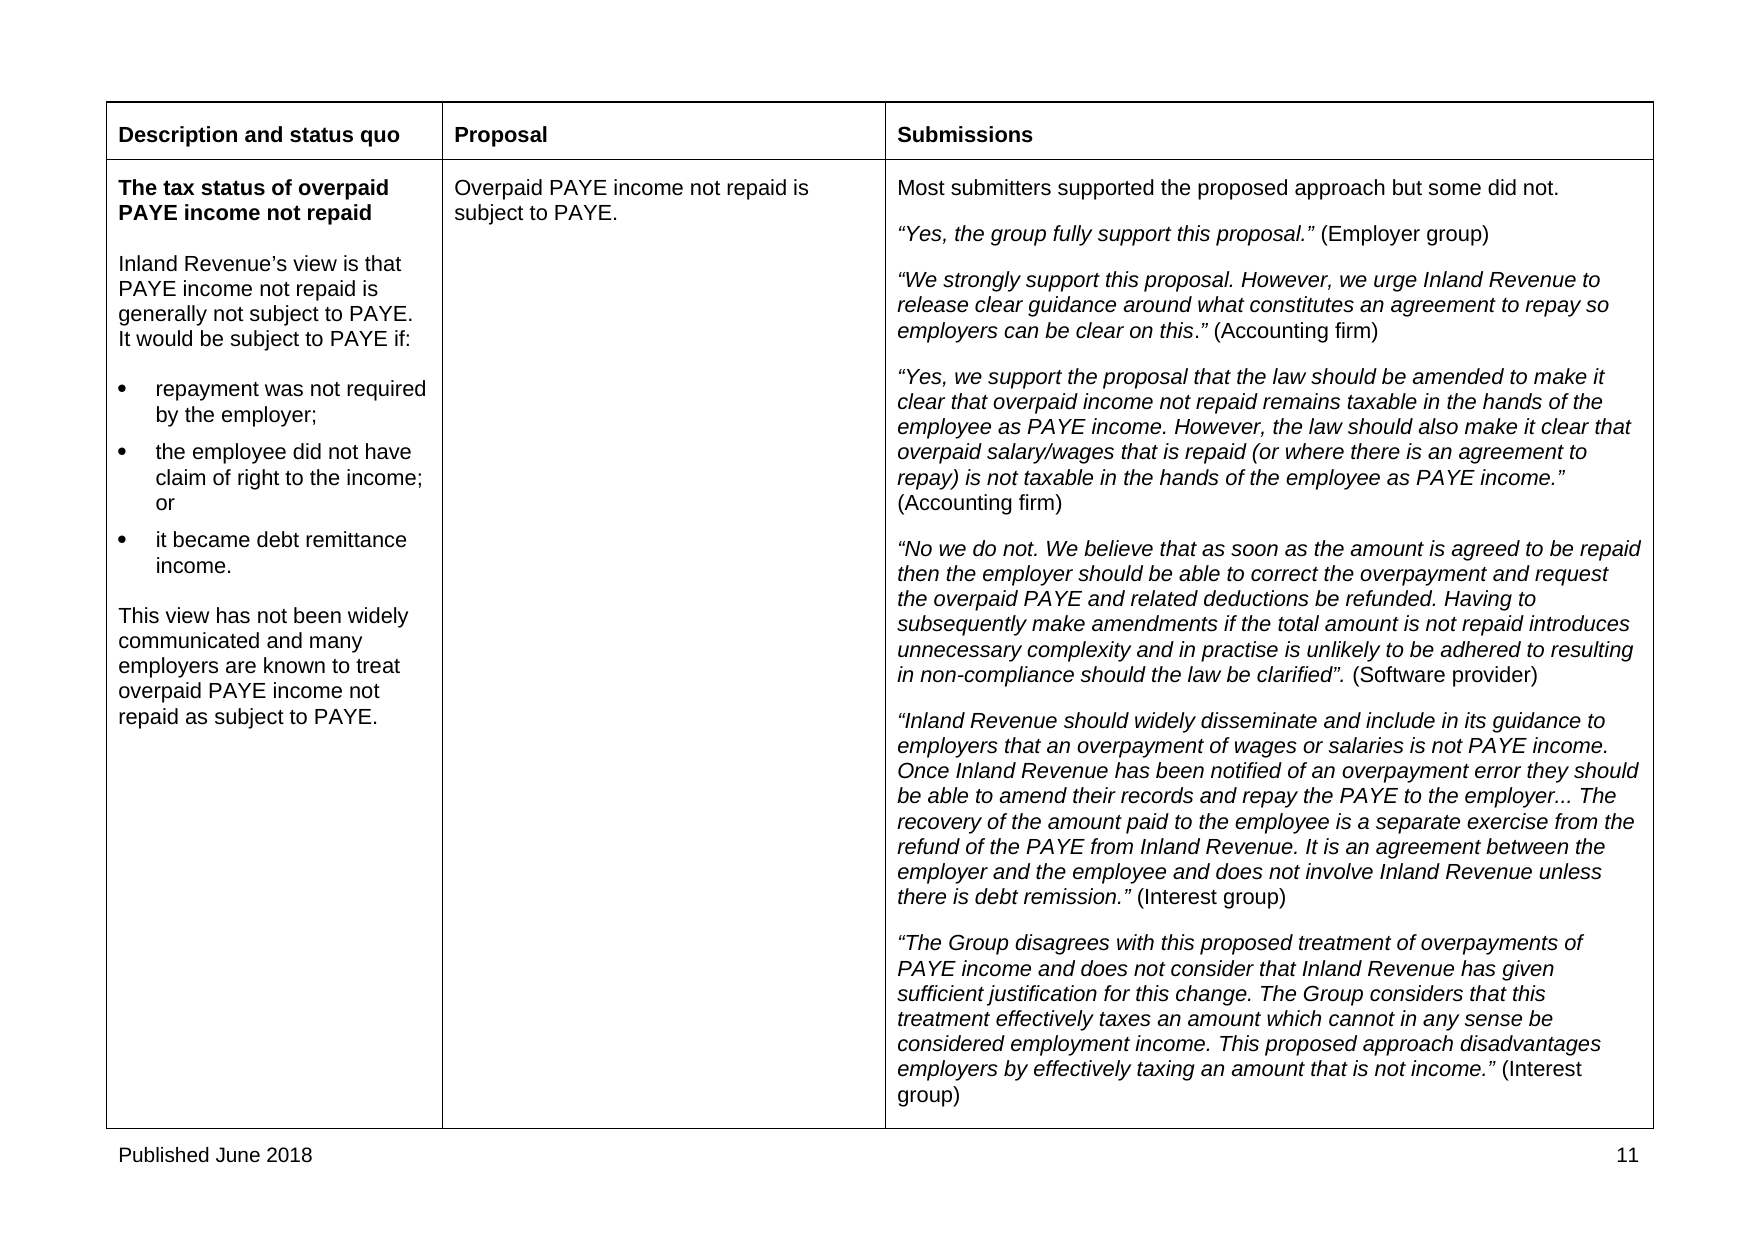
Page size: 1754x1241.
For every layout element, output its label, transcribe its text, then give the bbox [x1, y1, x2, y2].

table_cell The tax status of overpaid PAYE income not repaid Inland Revenue’s view is that PAYE income not repaid is generally not subject to PAYE. It would be subject to PAYE if: repayment was not required by the employer; the employee did not have claim of right to the income; or it became debt remittance income. This view has not been widely communicated and many employers are known to treat overpaid PAYE income not repaid as subject to PAYE. [107, 160, 442, 1127]
table_cell Overpaid PAYE income not repaid is subject to PAYE. [443, 160, 885, 1127]
table_cell Most submitters supported the proposed approach but some did not. “Yes, the group fully support this proposal.” (Employer group) “We strongly support this proposal. However, we urge Inland Revenue to release clear guidance around what constitutes an agreement to repay so employers can be clear on this.” (Accounting firm) “Yes, we support the proposal that the law should be amended to make it clear that overpaid income not repaid remains taxable in the hands of the employee as PAYE income. However, the law should also make it clear that overpaid salary/wages that is repaid (or where there is an agreement to repay) is not taxable in the hands of the employee as PAYE income.” (Accounting firm) “No we do not. We believe that as soon as the amount is agreed to be repaid then the employer should be able to correct the overpayment and request the overpaid PAYE and related deductions be refunded. Having to subsequently make amendments if the total amount is not repaid introduces unnecessary complexity and in practise is unlikely to be adhered to resulting in non-compliance should the law be clarified”. (Software provider) “Inland Revenue should widely disseminate and include in its guidance to employers that an overpayment of wages or salaries is not PAYE income. Once Inland Revenue has been notified of an overpayment error they should be able to amend their records and repay the PAYE to the employer... The recovery of the amount paid to the employee is a separate exercise from the refund of the PAYE from Inland Revenue. It is an agreement between the employer and the employee and does not involve Inland Revenue unless there is debt remission.” (Interest group) “The Group disagrees with this proposed treatment of overpayments of PAYE income and does not consider that Inland Revenue has given sufficient justification for this change. The Group considers that this treatment effectively taxes an amount which cannot in any sense be considered employment income. This proposed approach disadvantages employers by effectively taxing an amount that is not income.” (Interest group) [886, 160, 1653, 1127]
table_header Description and status quo [107, 103, 442, 159]
table_header Proposal [443, 103, 885, 159]
table_header Submissions [886, 103, 1653, 159]
